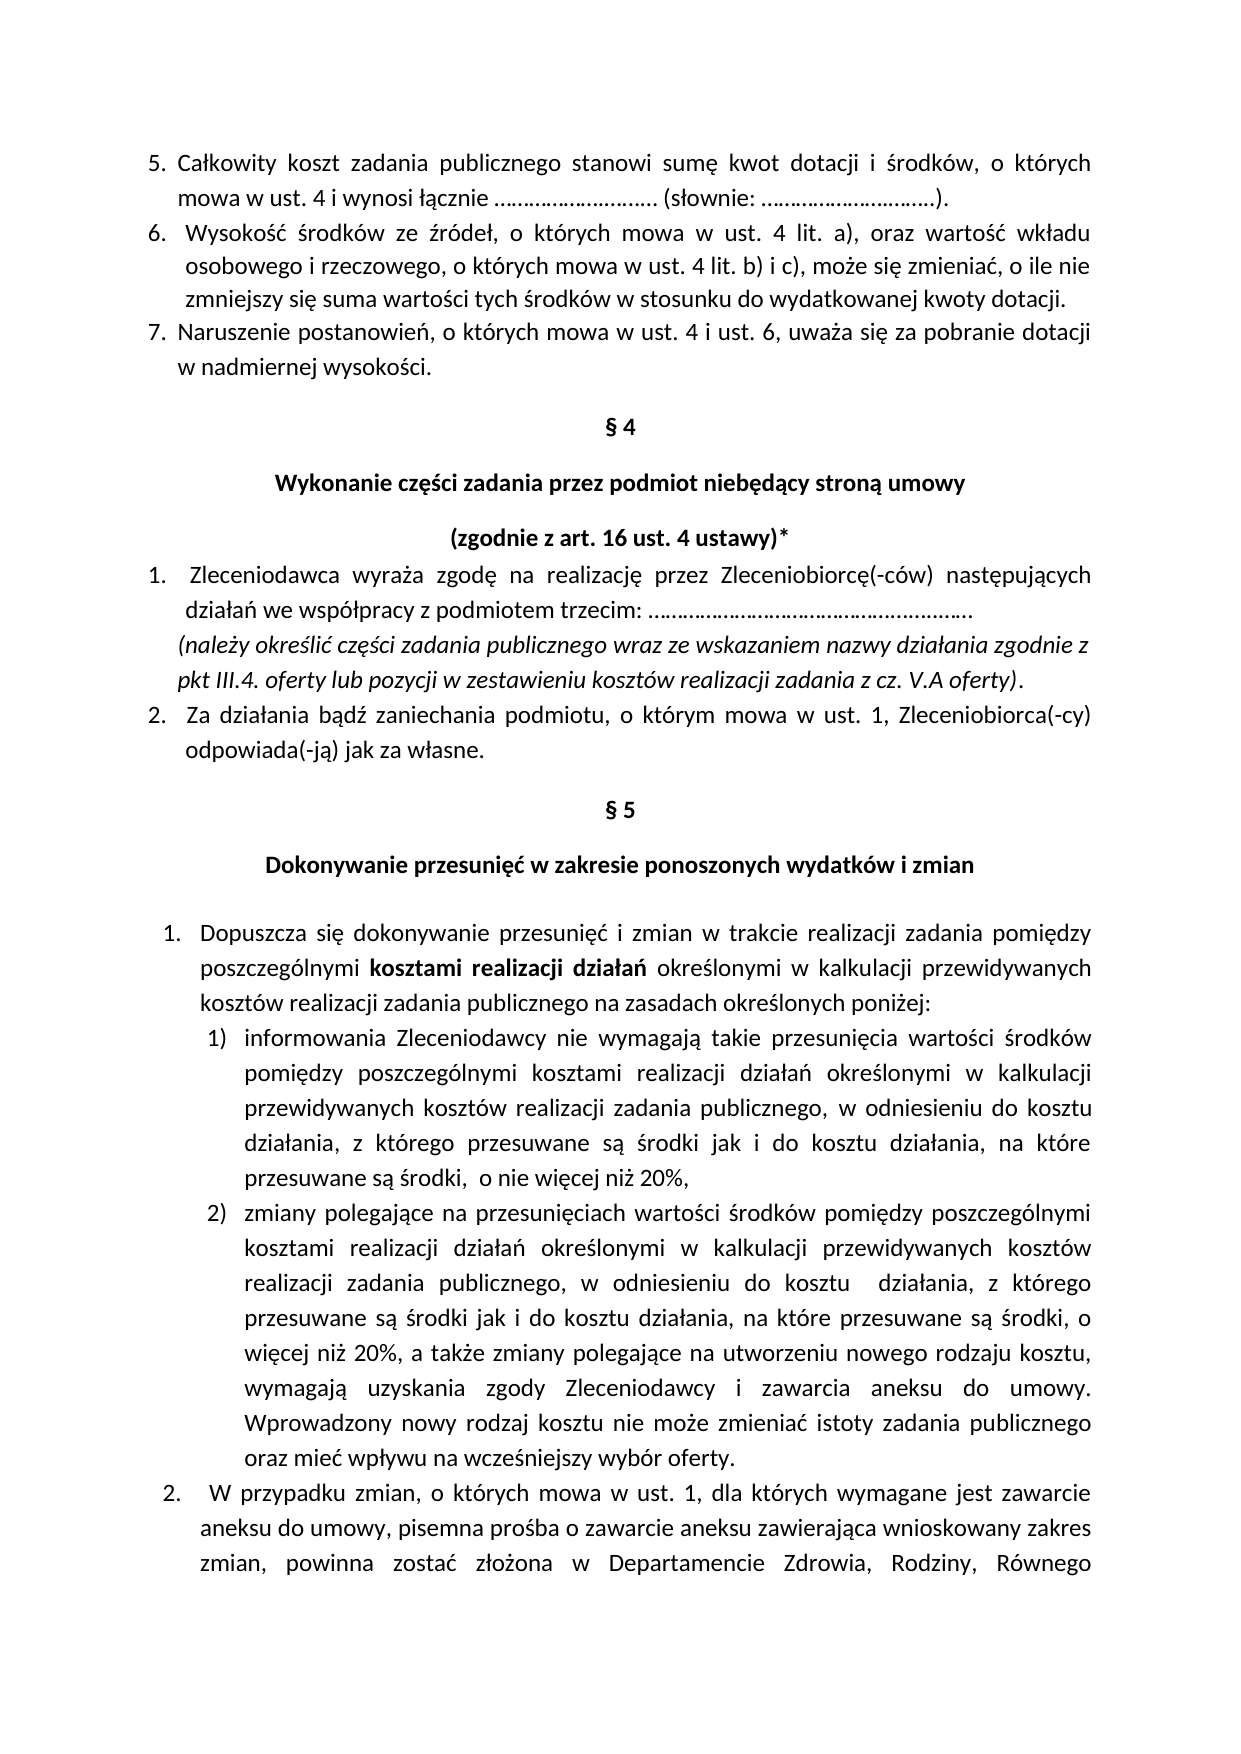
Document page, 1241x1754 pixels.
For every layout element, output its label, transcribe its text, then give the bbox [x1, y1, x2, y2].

list Wysokość środków ze źródeł, o których mowa w ust. 4 lit. a), oraz wartość wkładu osobowego i rzeczowego, o których mowa w ust. 4 lit. b) i c), może się zmieniać, o ile nie zmniejszy się suma wartości tych środków w stosunku do wydatkowanej kwoty dotacji. [148, 218, 1093, 314]
subtitle § 4 [148, 411, 1093, 442]
list (należy określić części zadania publicznego wraz ze wskazaniem nazwy działania zgodnie z pkt III.4. oferty lub pozycji w zestawieniu kosztów realizacji zadania z cz. V.A oferty). [177, 629, 1093, 695]
subtitle § 5 [148, 794, 1093, 825]
list Całkowity koszt zadania publicznego stanowi sumę kwot dotacji i środków, o których mowa w ust. 4 i wynosi łącznie ……………….…...… (słownie: ………………….……..). [148, 148, 1093, 213]
list Naruszenie postanowień, o których mowa w ust. 4 i ust. 6, uważa się za pobranie dotacji w nadmiernej wysokości. [148, 316, 1093, 382]
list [162, 1477, 1093, 1577]
list Dopuszcza się dokonywanie przesunięć i zmian w trakcie realizacji zadania pomiędzy poszczególnymi kosztami realizacji działań określonymi w kalkulacji przewidywanych kosztów realizacji zadania publicznego na zasadach określonych poniżej: [162, 917, 1093, 1017]
list Za działania bądź zaniechania podmiotu, o którym mowa w ust. 1, Zleceniobiorca(-cy) odpowiada(-ją) jak za własne. [148, 699, 1093, 765]
list informowania Zleceniodawcy nie wymagają takie przesunięcia wartości środków pomiędzy poszczególnymi kosztami realizacji działań określonymi w kalkulacji przewidywanych kosztów realizacji zadania publicznego, w odniesieniu do kosztu działania, z którego przesuwane są środki jak i do kosztu działania, na które przesuwane są środki, o nie więcej niż 20%, [207, 1022, 1093, 1192]
list Zleceniodawca wyraża zgodę na realizację przez Zleceniobiorcę(-ców) następujących działań we współpracy z podmiotem trzecim: ……………………………………...…..…… [148, 559, 1093, 625]
subtitle (zgodnie z art. 16 ust. 4 ustawy)* [148, 522, 1093, 553]
subtitle Wykonanie części zadania przez podmiot niebędący stroną umowy [148, 467, 1093, 497]
subtitle Dokonywanie przesunięć w zakresie ponoszonych wydatków i zmian [148, 850, 1093, 880]
list zmiany polegające na przesunięciach wartości środków pomiędzy poszczególnymi kosztami realizacji działań określonymi w kalkulacji przewidywanych kosztów realizacji zadania publicznego, w odniesieniu do kosztu działania, z którego przesuwane są środki jak i do kosztu działania, na które przesuwane są środki, o więcej niż 20%, a także zmiany polegające na utworzeniu nowego rodzaju kosztu, wymagają uzyskania zgody Zleceniodawcy i zawarcia aneksu do umowy. Wprowadzony nowy rodzaj kosztu nie może zmieniać istoty zadania publicznego oraz mieć wpływu na wcześniejszy wybór oferty. [207, 1197, 1093, 1472]
